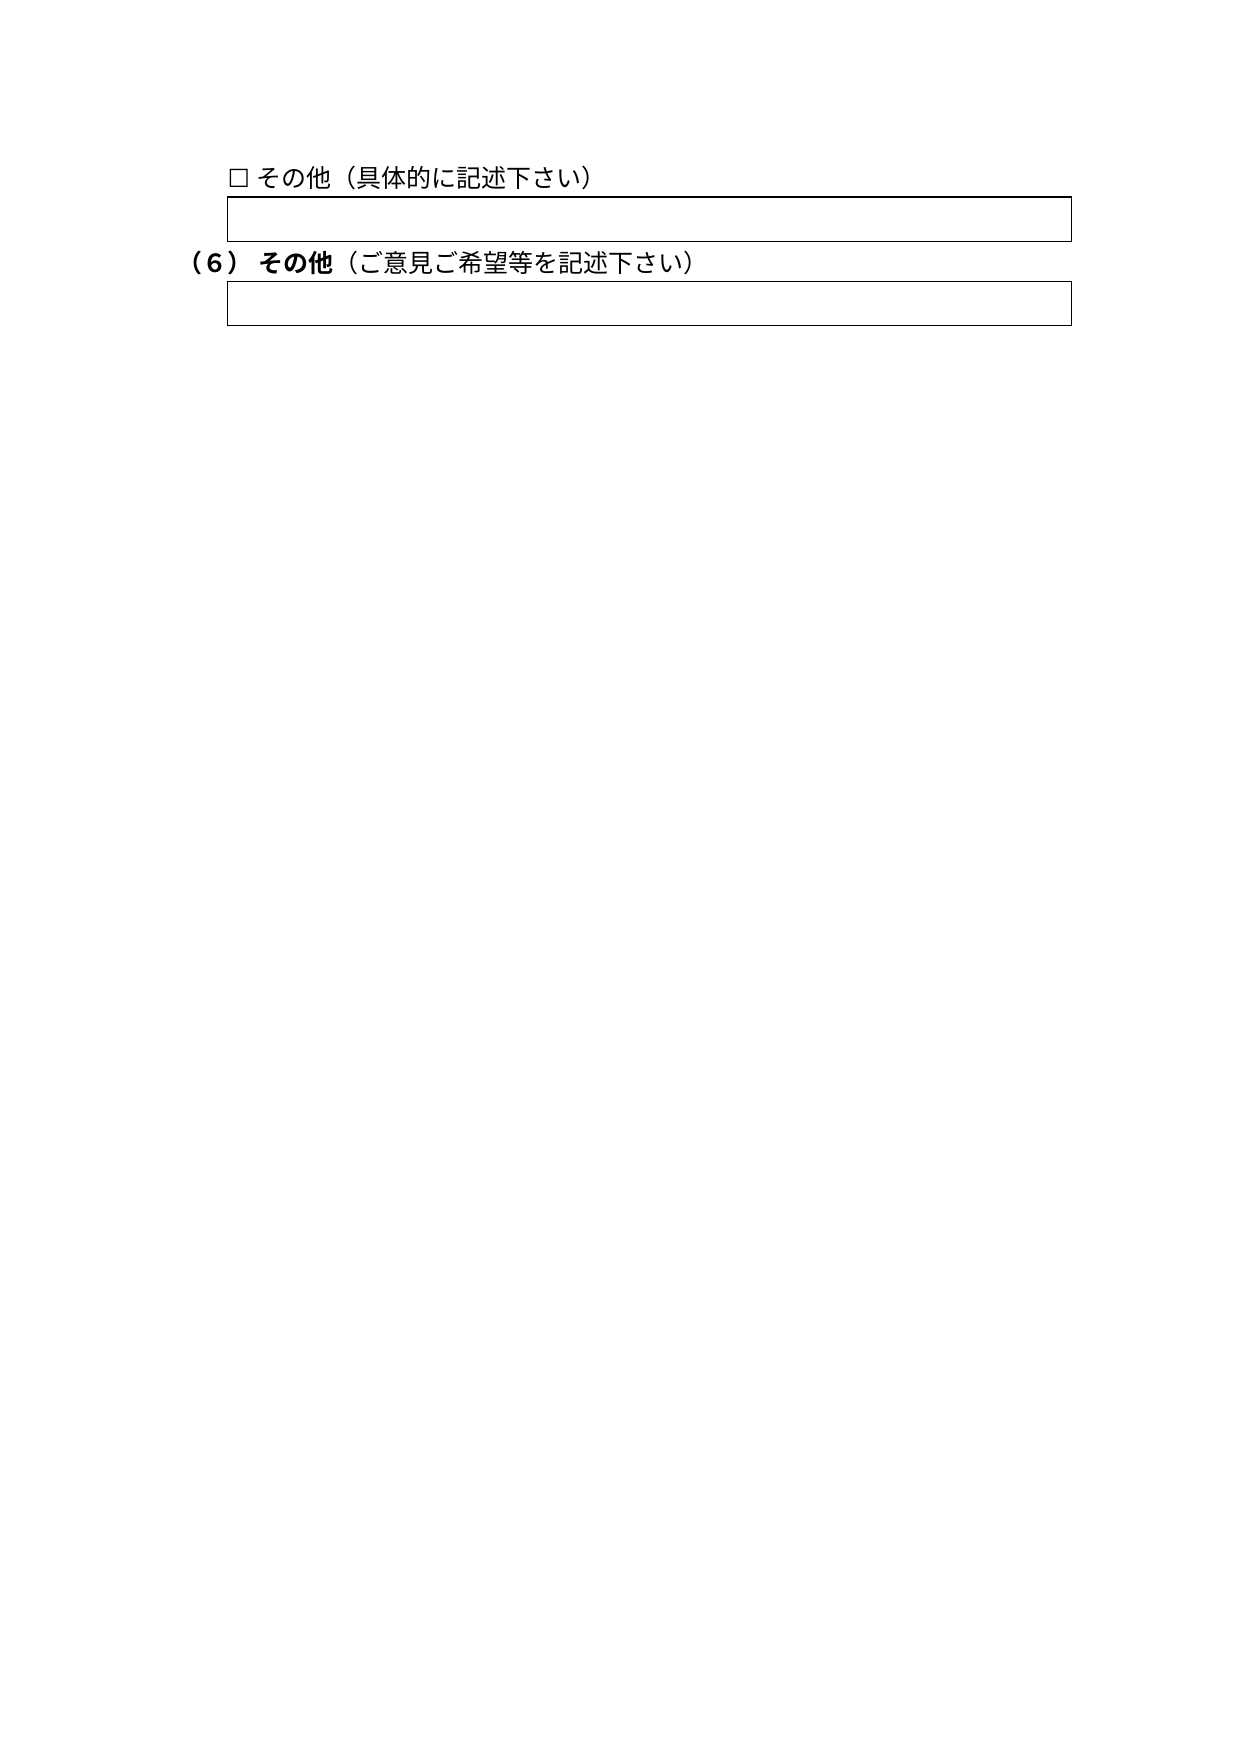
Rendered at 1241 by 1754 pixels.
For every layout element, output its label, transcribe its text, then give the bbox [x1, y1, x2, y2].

text （６） その他（ご意見ご希望等を記述下さい） [177, 242, 1063, 281]
list その他（具体的に記述下さい） [177, 157, 1063, 196]
